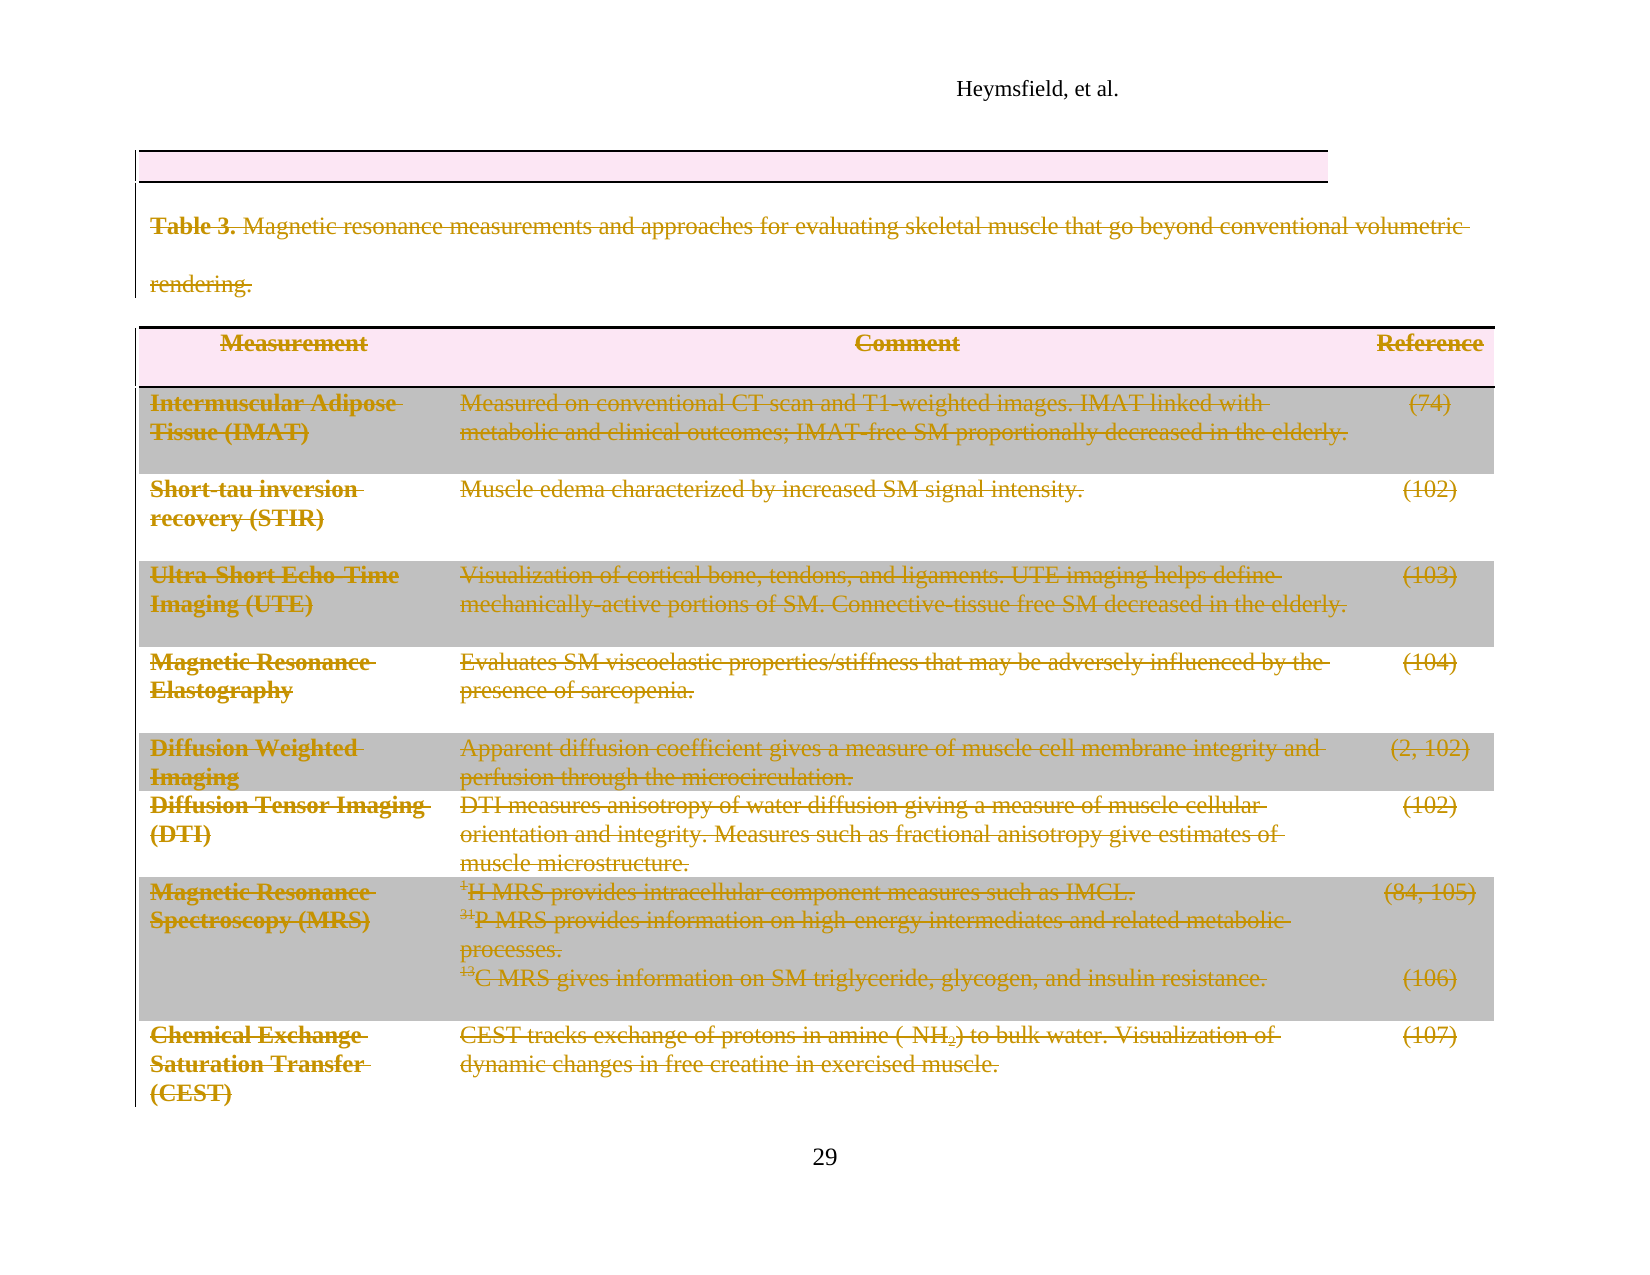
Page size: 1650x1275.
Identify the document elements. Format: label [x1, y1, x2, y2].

table_cell [1365, 561, 1494, 647]
table_cell [139, 791, 449, 877]
table_cell [449, 388, 1365, 474]
table_cell [1365, 388, 1494, 474]
table_cell [449, 877, 1365, 1021]
table_cell [449, 561, 1365, 647]
table_cell [449, 791, 1365, 877]
table_cell [139, 877, 449, 1021]
table_cell [139, 388, 449, 474]
table_cell [1365, 474, 1494, 561]
table_cell [1365, 791, 1494, 877]
table_cell [139, 647, 449, 733]
table_cell [139, 561, 449, 647]
table_cell [139, 1021, 449, 1107]
table_cell [139, 474, 449, 561]
table_cell [449, 733, 1365, 791]
table_cell [139, 733, 449, 791]
table_cell [1365, 647, 1494, 733]
table_cell [1365, 733, 1494, 791]
table_cell [449, 647, 1365, 733]
table_cell [449, 1021, 1365, 1107]
table_cell [1365, 1021, 1494, 1107]
table_cell [449, 474, 1365, 561]
table_cell [1365, 877, 1494, 1021]
